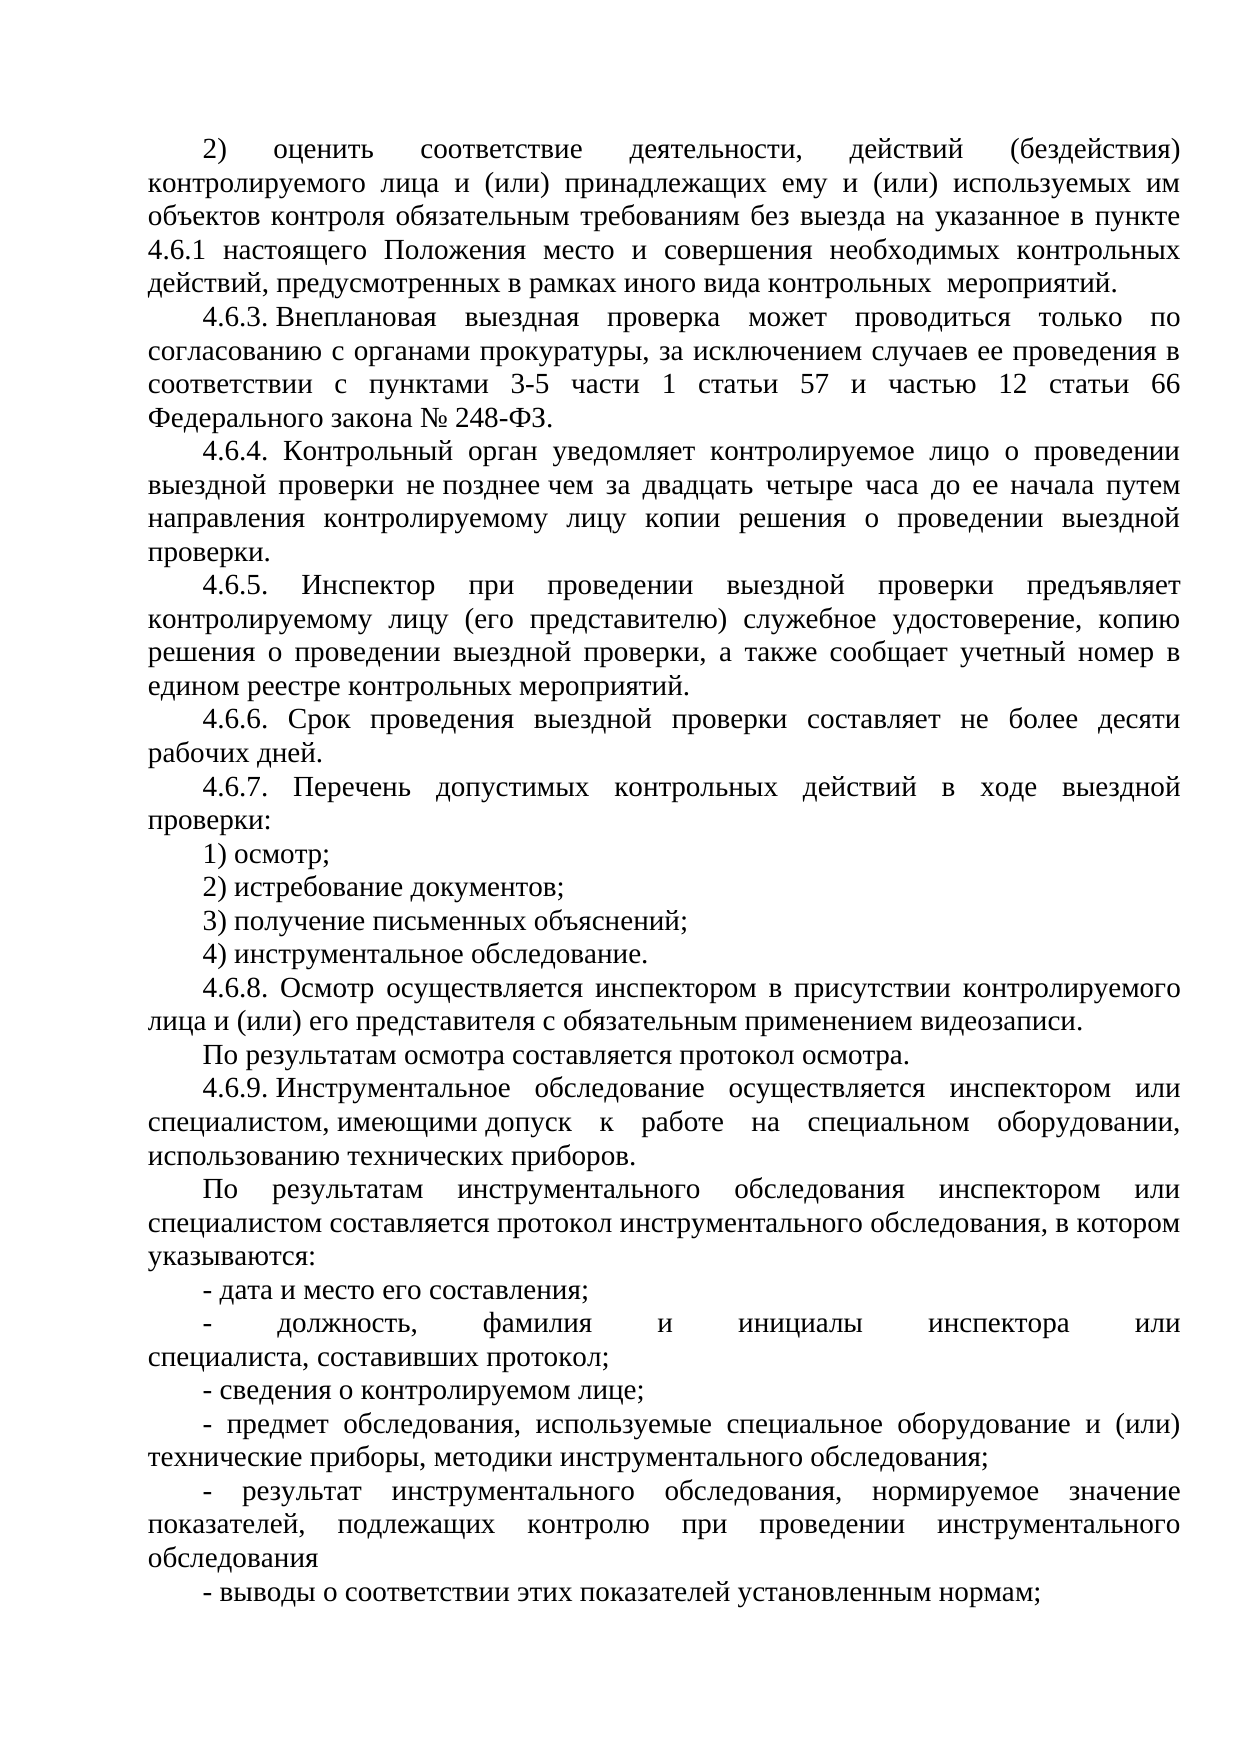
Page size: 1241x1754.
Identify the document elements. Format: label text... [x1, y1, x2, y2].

text - предмет обследования, используемые специальное оборудование и (или) технические приборы, методики инструментального обследования; [148, 1406, 1181, 1473]
text По результатам осмотра составляется протокол осмотра. [148, 1037, 1181, 1071]
text - дата и место его составления; [148, 1272, 1181, 1305]
text 4.6.6. Срок проведения выездной проверки составляет не более десяти рабочих дней. [148, 702, 1181, 769]
text 2) оценить соответствие деятельности, действий (бездействия) контролируемого лица и (или) принадлежащих ему и (или) используемых им объектов контроля обязательным требованиям без выезда на указанное в пункте 4.6.1 настоящего Положения место и совершения необходимых контрольных действий, предусмотренных в рамках иного вида контрольных мероприятий. [148, 131, 1181, 299]
text 4.6.9. Инструментальное обследование осуществляется инспектором или специалистом, имеющими допуск к работе на специальном оборудовании, использованию технических приборов. [148, 1071, 1181, 1171]
text - сведения о контролируемом лице; [148, 1372, 1181, 1406]
text - выводы о соответствии этих показателей установленным нормам; [148, 1574, 1181, 1607]
text 4.6.7. Перечень допустимых контрольных действий в ходе выездной проверки: [148, 769, 1181, 836]
text - должность, фамилия и инициалы инспектора или специалиста, составивших протокол; [148, 1305, 1181, 1372]
text По результатам инструментального обследования инспектором или специалистом составляется протокол инструментального обследования, в котором указываются: [148, 1171, 1181, 1272]
text - результат инструментального обследования, нормируемое значение показателей, подлежащих контролю при проведении инструментального обследования [148, 1473, 1181, 1574]
text 4.6.4. Контрольный орган уведомляет контролируемое лицо о проведении выездной проверки не позднее чем за двадцать четыре часа до ее начала путем направления контролируемому лицу копии решения о проведении выездной проверки. [148, 433, 1181, 567]
text 4.6.5. Инспектор при проведении выездной проверки предъявляет контролируемому лицу (его представителю) служебное удостоверение, копию решения о проведении выездной проверки, а также сообщает учетный номер в едином реестре контрольных мероприятий. [148, 567, 1181, 702]
text 4) инструментальное обследование. [148, 936, 1181, 970]
text 4.6.3. Внеплановая выездная проверка может проводиться только по согласованию с органами прокуратуры, за исключением случаев ее проведения в соответствии с пунктами 3-5 части 1 статьи 57 и частью 12 статьи 66 Федерального закона № 248-ФЗ. [148, 299, 1181, 433]
text 4.6.8. Осмотр осуществляется инспектором в присутствии контролируемого лица и (или) его представителя с обязательным применением видеозаписи. [148, 970, 1181, 1037]
text 2) истребование документов; [148, 869, 1181, 903]
text 3) получение письменных объяснений; [148, 903, 1181, 936]
text 1) осмотр; [148, 836, 1181, 869]
